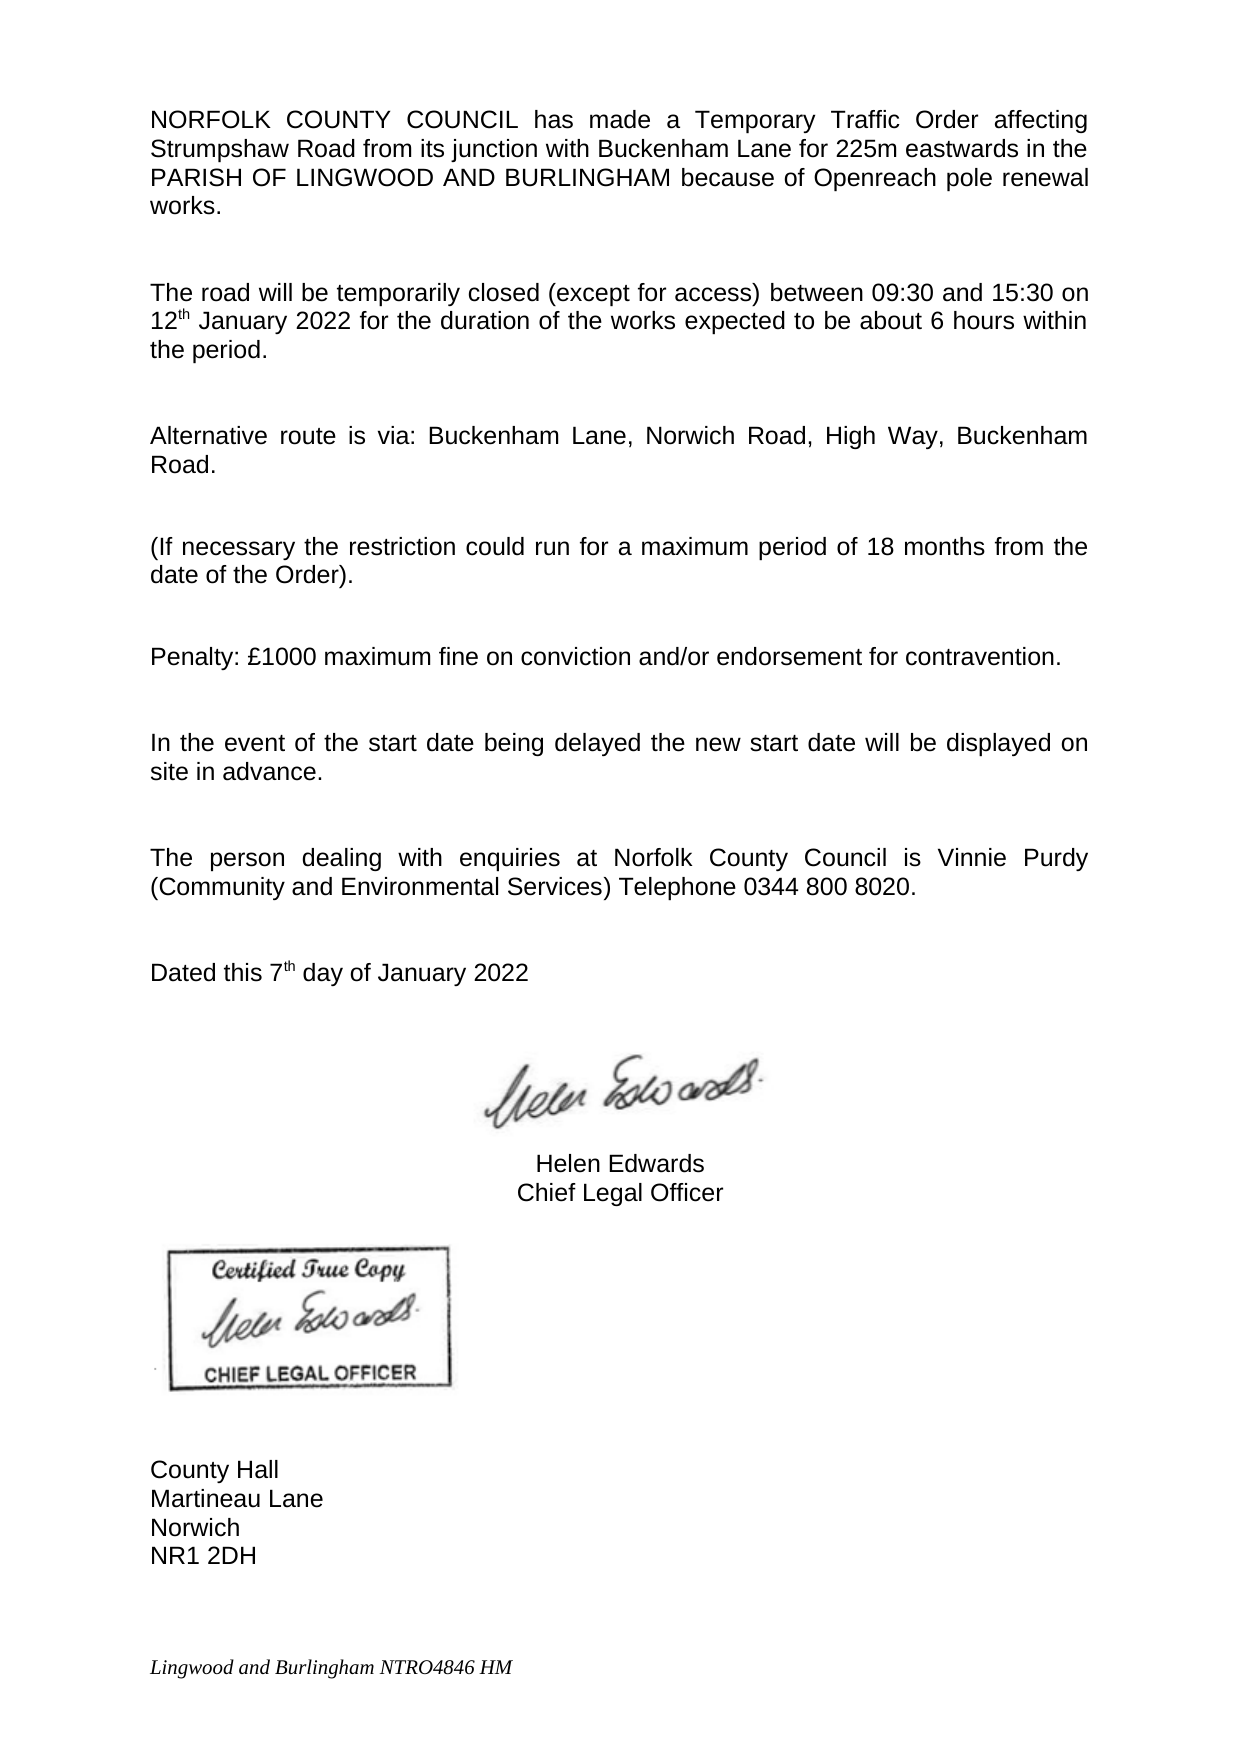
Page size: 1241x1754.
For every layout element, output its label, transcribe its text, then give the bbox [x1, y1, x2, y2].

text Chief Legal Officer [150, 1178, 1090, 1206]
text NORFOLK COUNTY COUNCIL has made a Temporary Traffic Order affecting Strumpshaw Road from its junction with Buckenham Lane for 225m eastwards in the PARISH OF LINGWOOD AND BURLINGHAM because of Openreach pole renewal works. [150, 105, 1090, 220]
text (If necessary the restriction could run for a maximum period of 18 months from the date of the Order). [150, 531, 1090, 589]
text Dated this 7th day of January 2022 [150, 958, 1090, 987]
text The person dealing with enquiries at Norfolk County Council is Vinnie Purdy (Community and Environmental Services) Telephone 0344 800 8020. [150, 843, 1090, 900]
text Norwich [150, 1513, 1090, 1541]
text Penalty: £1000 maximum fine on conviction and/or endorsement for contravention. [150, 642, 1090, 670]
text County Hall [150, 1455, 1090, 1484]
text NR1 2DH [150, 1541, 1090, 1570]
text The road will be temporarily closed (except for access) between 09:30 and 15:30 on 12th January 2022 for the duration of the works expected to be about 6 hours within the period. [150, 277, 1090, 364]
text In the event of the start date being delayed the new start date will be displayed on site in advance. [150, 728, 1090, 785]
text Martineau Lane [150, 1484, 1090, 1513]
text Helen Edwards [150, 1149, 1090, 1178]
text Alternative route is via: Buckenham Lane, Norwich Road, High Way, Buckenham Road. [150, 421, 1090, 479]
picture [150, 1235, 474, 1403]
picture [452, 1044, 789, 1149]
